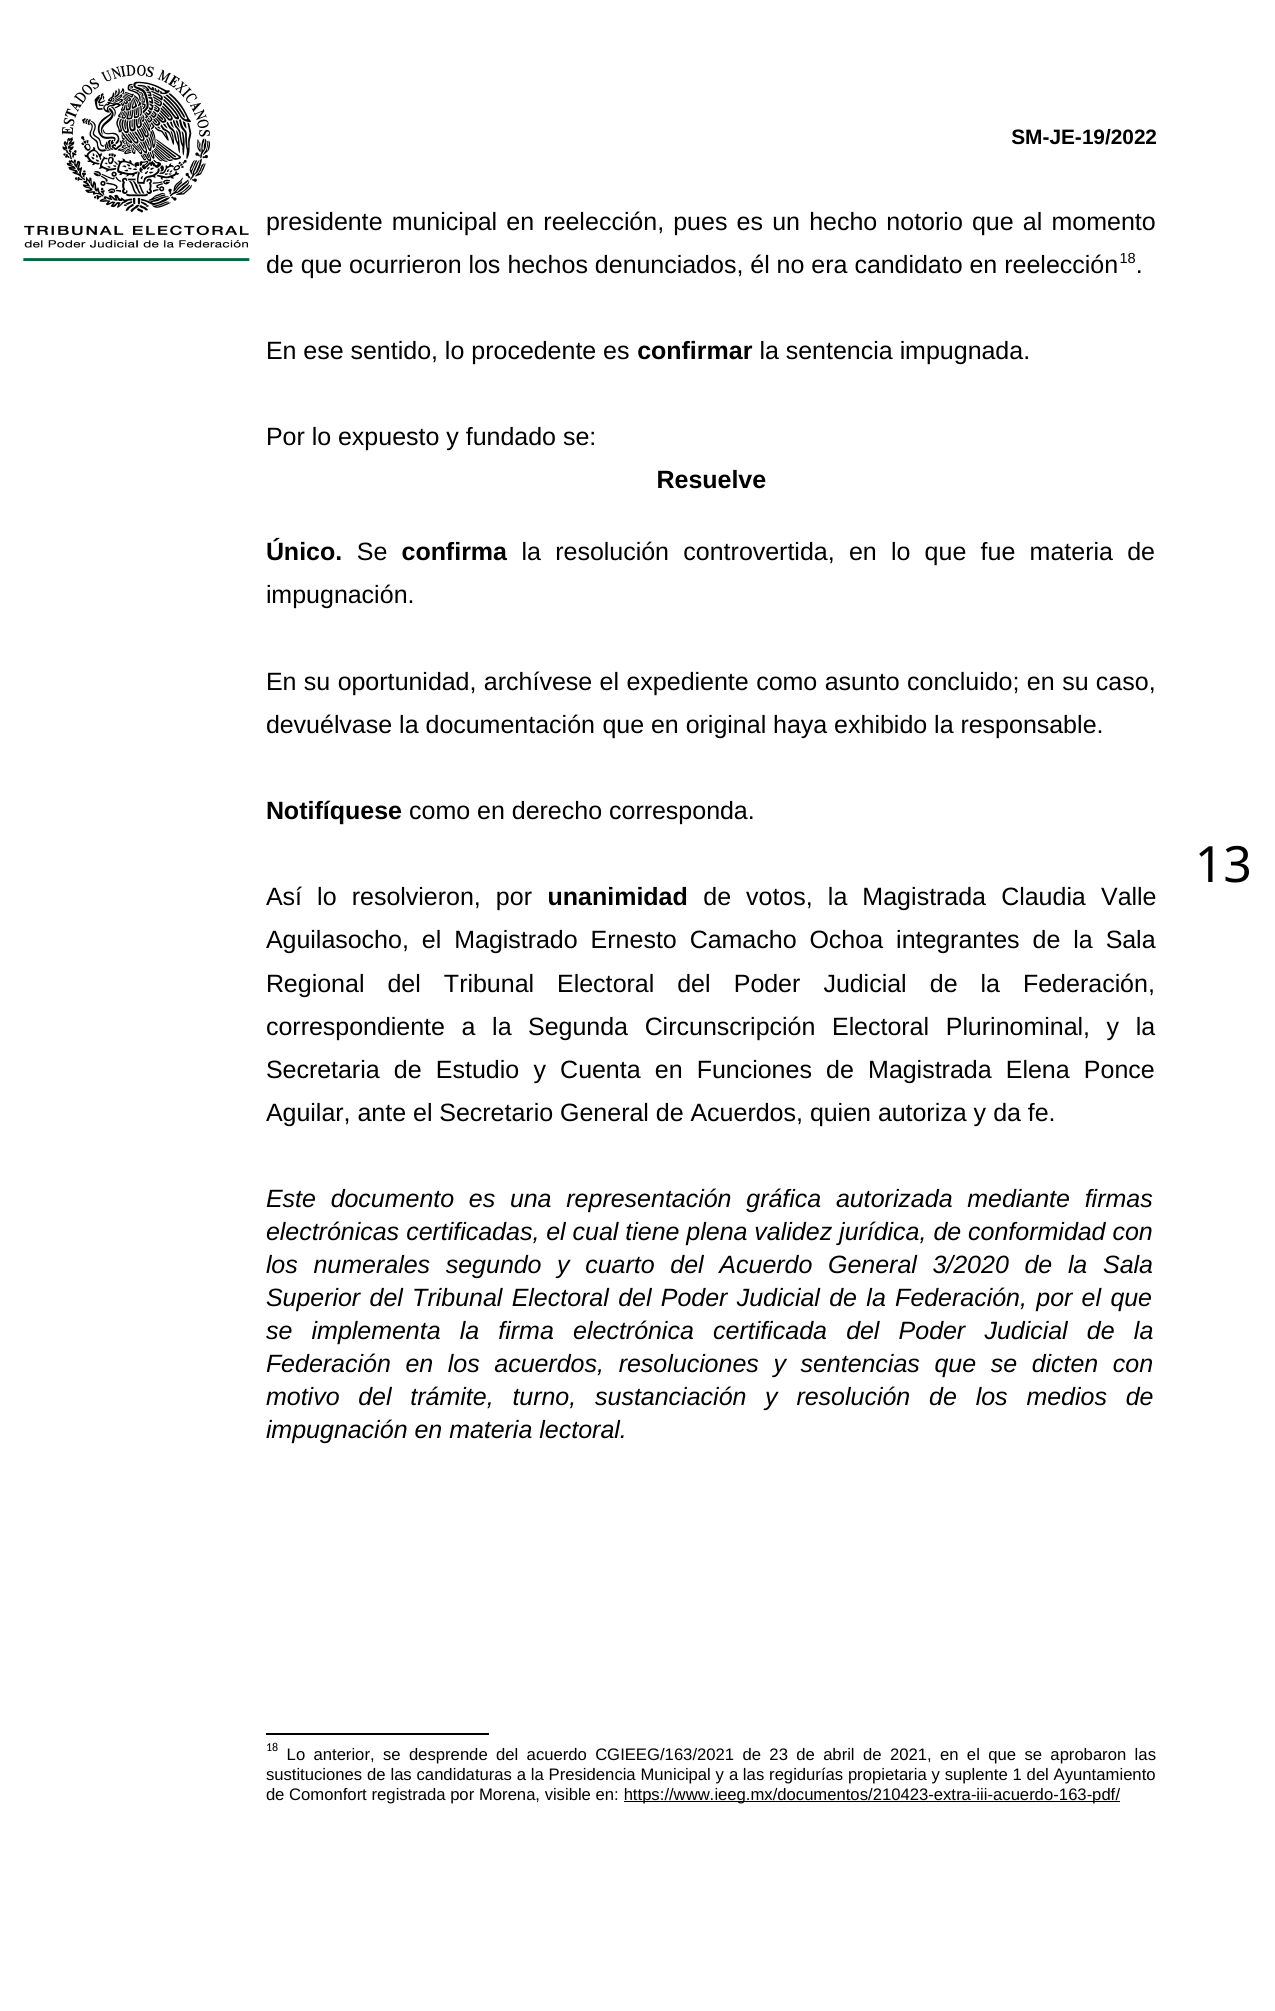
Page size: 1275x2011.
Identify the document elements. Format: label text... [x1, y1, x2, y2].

text Único. Se confirma la resolución controvertida, en lo que fue materia de impugnación. [266, 537, 1157, 609]
text Notifíquese como en derecho corresponda. [266, 796, 1157, 825]
text Así lo resolvieron, por unanimidad de votos, la Magistrada Claudia Valle Aguilasocho, el Magistrado Ernesto Camacho Ochoa integrantes de la Sala Regional del Tribunal Electoral del Poder Judicial de la Federación, correspondiente a la Segunda Circunscripción Electoral Plurinominal, y la Secretaria de Estudio y Cuenta en Funciones de Magistrada Elena Ponce Aguilar, ante el Secretario General de Acuerdos, quien autoriza y da fe. [266, 882, 1157, 1127]
text En su oportunidad, archívese el expediente como asunto concluido; en su caso, devuélvase la documentación que en original haya exhibido la responsable. [266, 667, 1157, 739]
picture [23, 65, 250, 261]
text En ese sentido, lo procedente es confirmar la sentencia impugnada. [266, 336, 1157, 365]
text Por lo expuesto y fundado se: [266, 422, 1157, 451]
subtitle Resuelve [266, 466, 1157, 494]
text Este documento es una representación gráfica autorizada mediante firmas electrónicas certificadas, el cual tiene plena validez jurídica, de conformidad con los numerales segundo y cuarto del Acuerdo General 3/2020 de la Sala Superior del Tribunal Electoral del Poder Judicial de la Federación, por el que se implementa la firma electrónica certificada del Poder Judicial de la Federación en los acuerdos, resoluciones y sentencias que se dicten con motivo del trámite, turno, sustanciación y resolución de los medios de impugnación en materia lectoral. [266, 1184, 1157, 1444]
